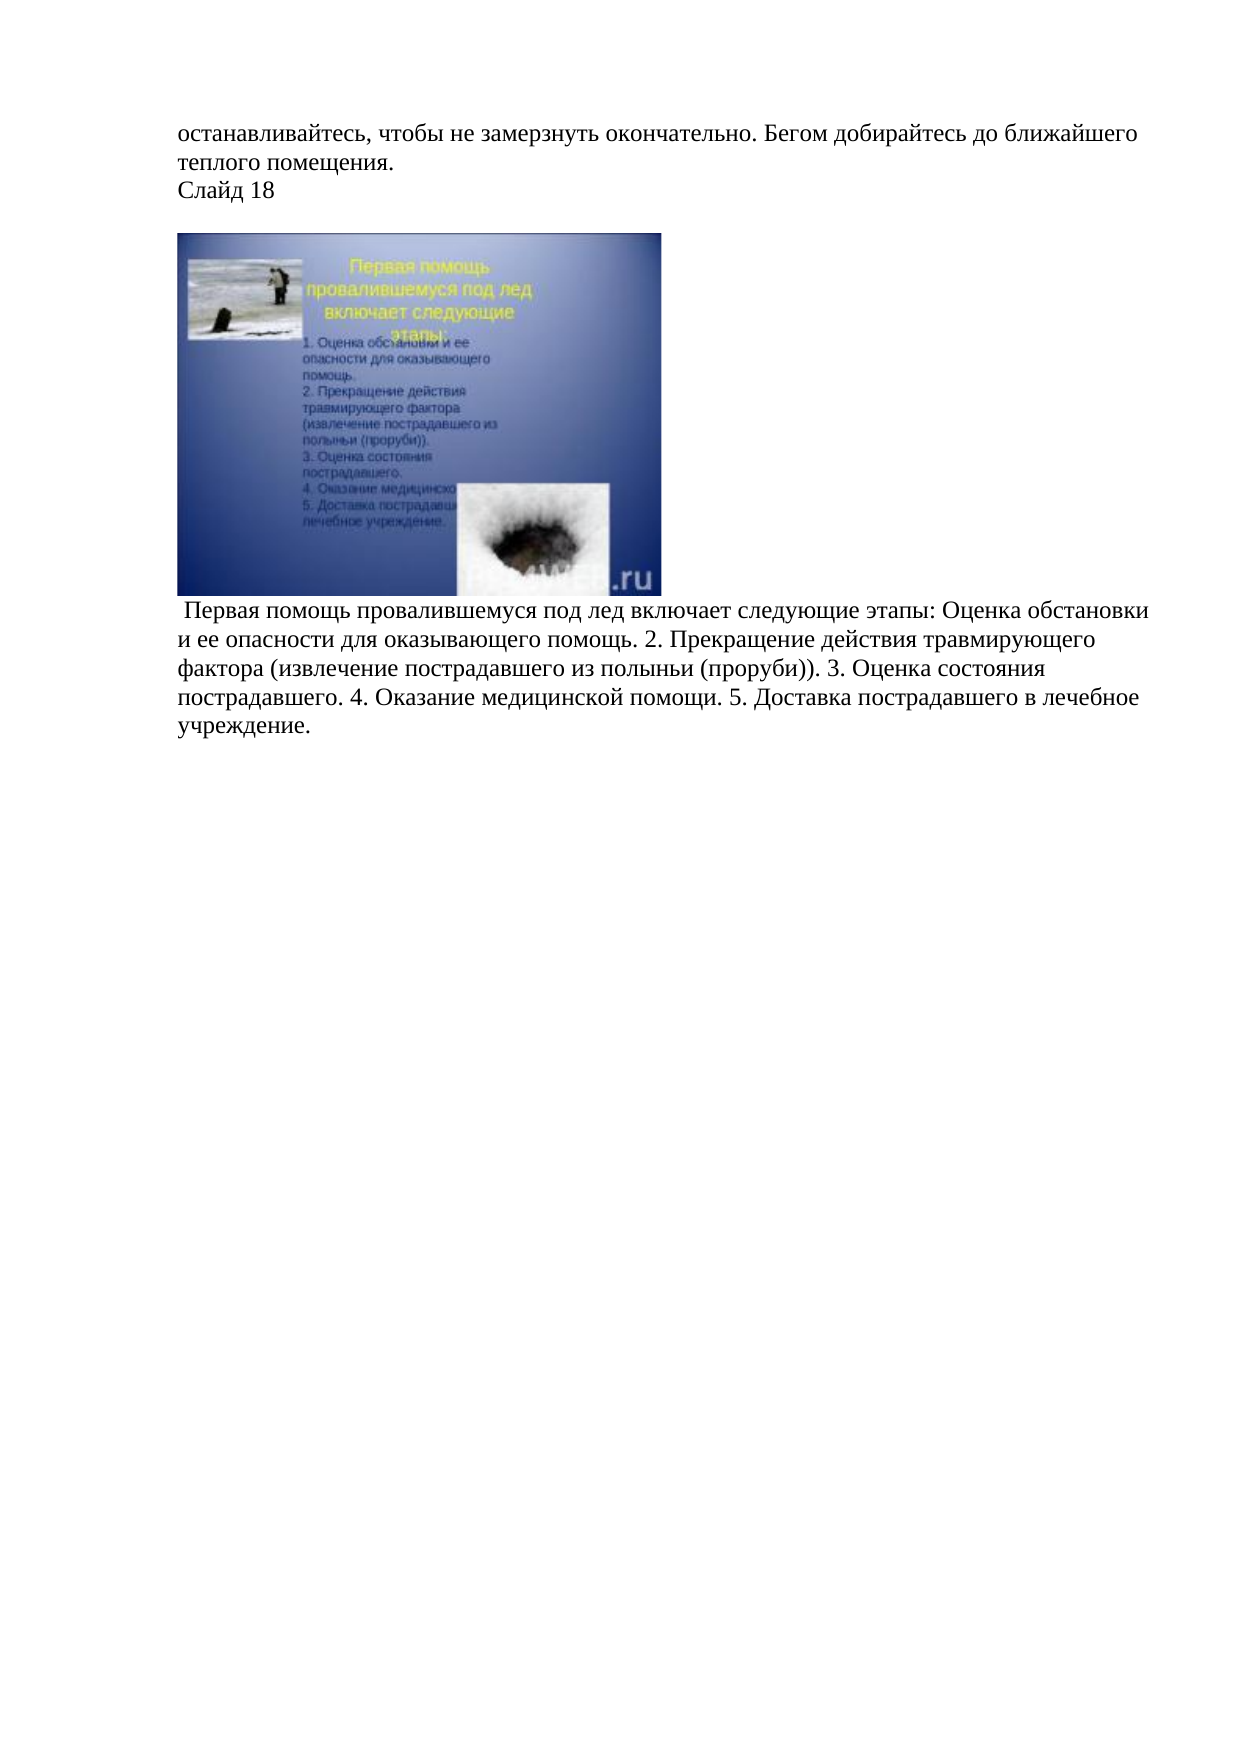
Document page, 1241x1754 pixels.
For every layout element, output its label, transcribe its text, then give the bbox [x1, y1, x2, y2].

text Слайд 18 [177, 176, 1152, 204]
picture [177, 233, 662, 596]
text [177, 118, 1152, 176]
text Первая помощь провалившемуся под лед включает следующие этапы: Оценка обстановки и ее опасности для оказывающего помощь. 2. Прекращение действия травмирующего фактора (извлечение пострадавшего из полыньи (проруби)). 3. Оценка состояния пострадавшего. 4. Оказание медицинской помощи. 5. Доставка пострадавшего в лечебное учреждение. [177, 596, 1152, 739]
